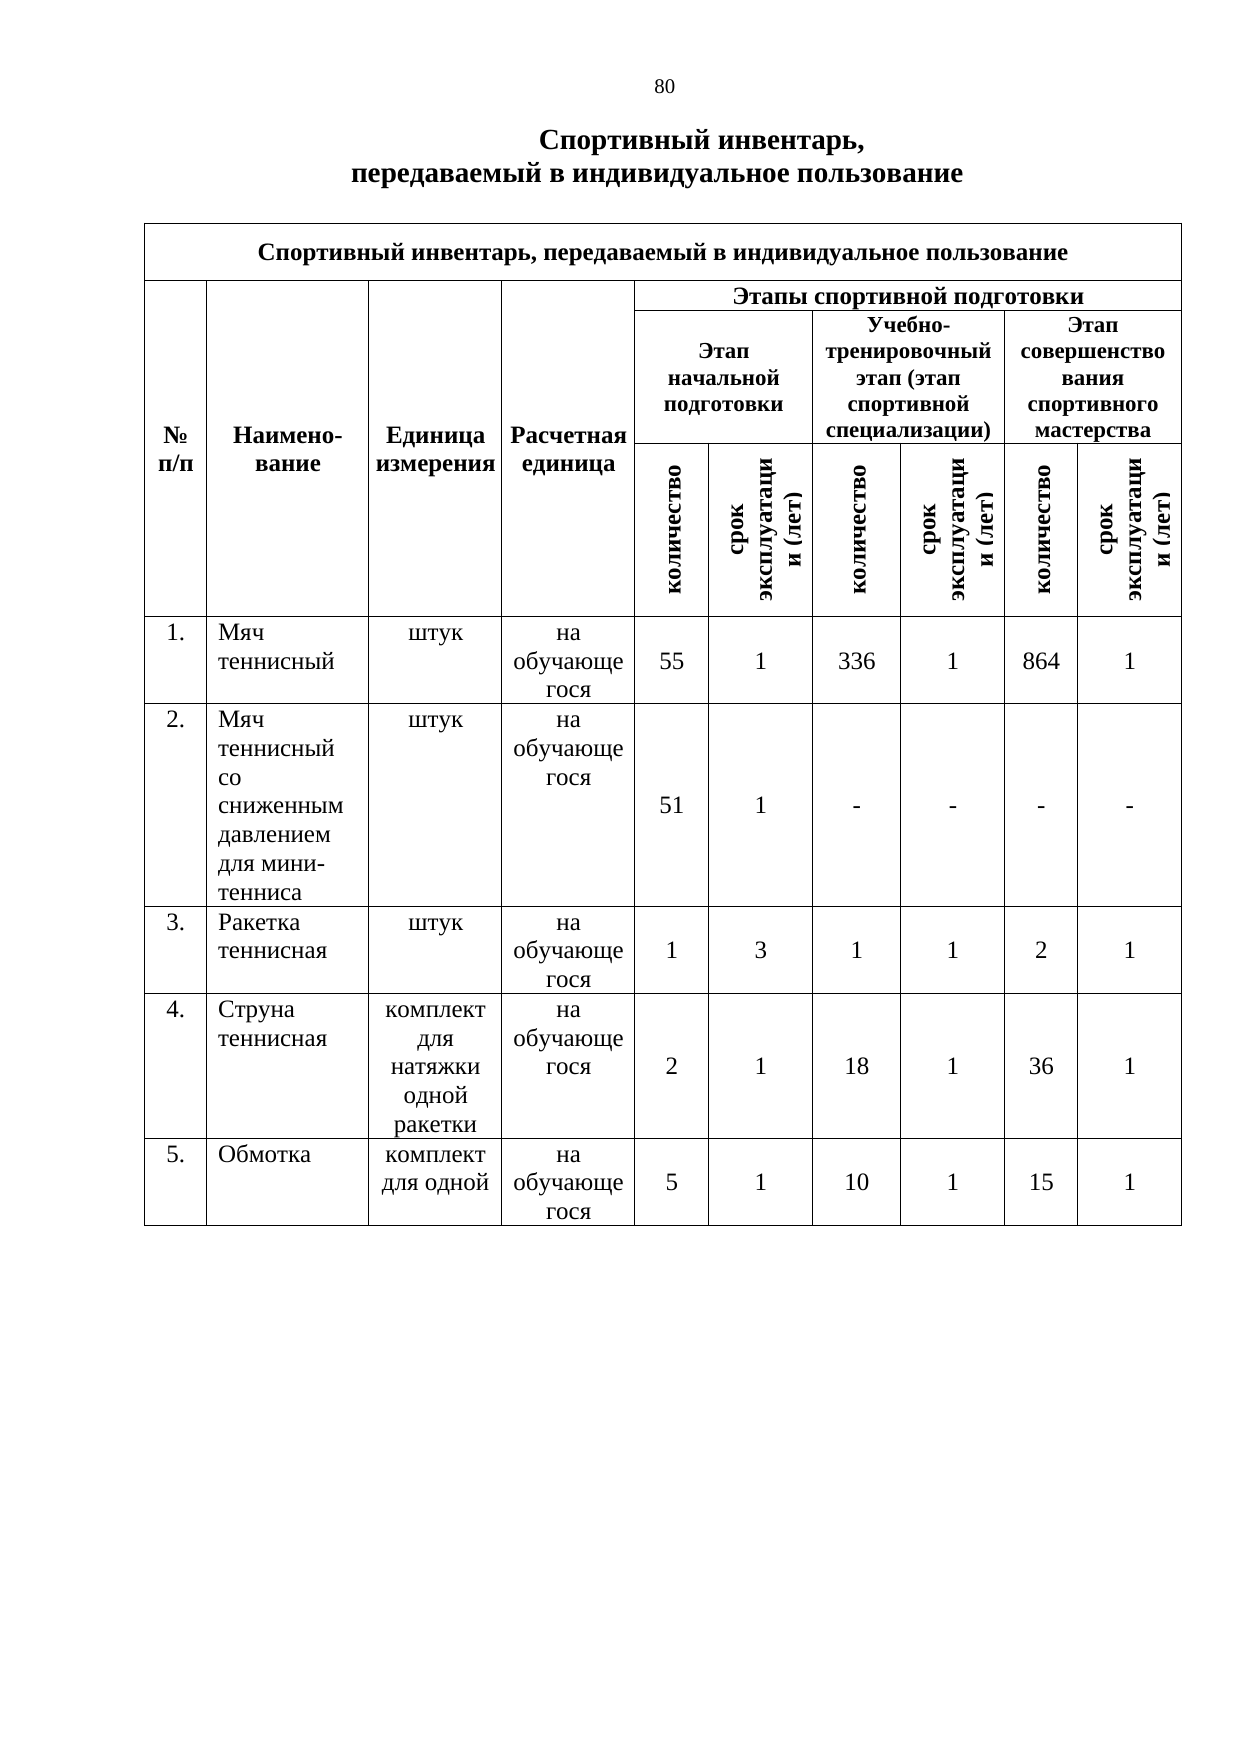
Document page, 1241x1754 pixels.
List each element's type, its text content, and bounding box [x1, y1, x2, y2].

table_cell комплект для одной [369, 1139, 501, 1225]
table_cell 15 [1005, 1139, 1077, 1225]
table_cell 1 [635, 907, 708, 993]
table_cell на обучающегося [502, 994, 634, 1138]
table_cell Расчетная единица [502, 281, 634, 616]
table_cell Ракетка теннисная [207, 907, 368, 993]
table_cell 1 [1078, 994, 1181, 1138]
table_cell 1 [901, 617, 1004, 703]
table_cell 864 [1005, 617, 1077, 703]
table_cell на обучающегося [502, 704, 634, 906]
table_cell срок эксплуатации (лет) [901, 444, 1004, 616]
table_cell № п/п [145, 281, 206, 616]
table_cell срок эксплуатации (лет) [1078, 444, 1181, 616]
table_cell Наимено-вание [207, 281, 368, 616]
table_cell Струна теннисная [207, 994, 368, 1138]
table_cell 2 [1005, 907, 1077, 993]
table_cell 2. [145, 704, 206, 906]
table_cell - [813, 704, 900, 906]
table_cell 5 [635, 1139, 708, 1225]
table_cell 1 [901, 994, 1004, 1138]
table_cell 5. [145, 1139, 206, 1225]
table_cell количество [635, 444, 708, 616]
table_cell Этап начальной подготовки [635, 311, 812, 443]
table_cell 55 [635, 617, 708, 703]
table_cell количество [813, 444, 900, 616]
table_cell 18 [813, 994, 900, 1138]
table_cell Мяч теннисный со сниженным давлением для мини-тенниса [207, 704, 368, 906]
text Спортивный инвентарь, передаваемый в индивидуальное пользование [148, 122, 1167, 189]
table_cell Мяч теннисный [207, 617, 368, 703]
table_cell 1 [709, 1139, 812, 1225]
table_cell 1 [813, 907, 900, 993]
table_cell 1 [1078, 617, 1181, 703]
table_cell штук [369, 617, 501, 703]
table_cell срок эксплуатации (лет) [709, 444, 812, 616]
table_cell - [901, 704, 1004, 906]
table_cell Обмотка [207, 1139, 368, 1225]
table_cell количество [1005, 444, 1077, 616]
table_cell Единица измерения [369, 281, 501, 616]
table_cell на обучающегося [502, 907, 634, 993]
table_cell 1 [709, 994, 812, 1138]
table_cell 10 [813, 1139, 900, 1225]
table_cell штук [369, 907, 501, 993]
table_cell штук [369, 704, 501, 906]
table_cell 4. [145, 994, 206, 1138]
table_cell 1 [1078, 1139, 1181, 1225]
table_cell Этап совершенствования спортивного мастерства [1005, 311, 1181, 443]
table_cell Этапы спортивной подготовки [635, 281, 1181, 310]
table_cell 336 [813, 617, 900, 703]
table_cell 36 [1005, 994, 1077, 1138]
table_cell 1 [709, 617, 812, 703]
table_cell 1 [901, 907, 1004, 993]
table_cell 1. [145, 617, 206, 703]
table_cell 1 [901, 1139, 1004, 1225]
table_cell 51 [635, 704, 708, 906]
table_cell на обучающегося [502, 1139, 634, 1225]
table_cell 2 [635, 994, 708, 1138]
table_cell на обучающегося [502, 617, 634, 703]
table_header Спортивный инвентарь, передаваемый в индивидуальное пользование [145, 224, 1181, 280]
table_cell 1 [1078, 907, 1181, 993]
table_cell - [1005, 704, 1077, 906]
table_cell 3. [145, 907, 206, 993]
table_cell 3 [709, 907, 812, 993]
table_cell 1 [709, 704, 812, 906]
table_cell - [1078, 704, 1181, 906]
table_cell Учебно-тренировочный этап (этап спортивной специализации) [813, 311, 1004, 443]
table_cell комплект для натяжки одной ракетки [369, 994, 501, 1138]
